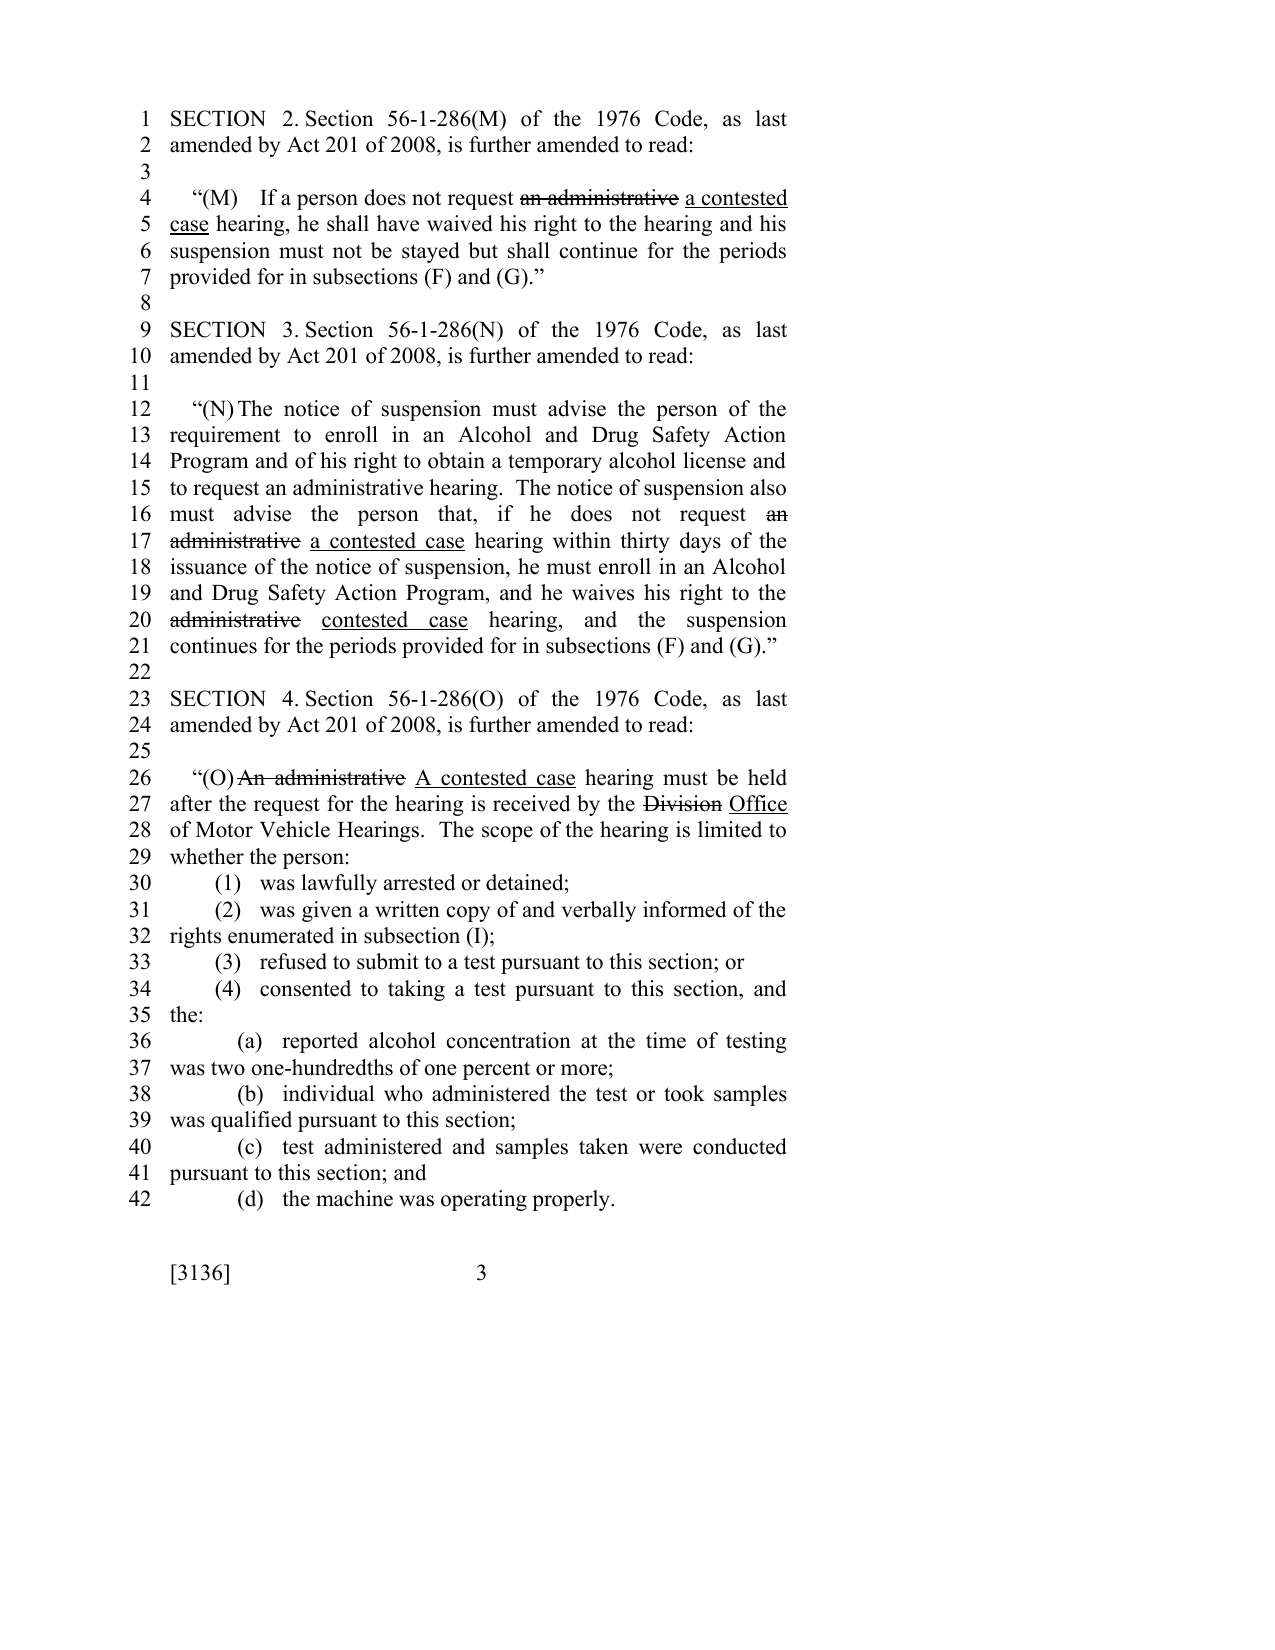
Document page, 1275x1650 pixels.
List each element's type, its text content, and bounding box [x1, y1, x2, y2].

text (1) was lawfully arrested or detained; [169, 869, 787, 896]
text “(M) If a person does not request an administrative a contested case hearing, he shall have waived his right to the hearing and his suspension must not be stayed but shall continue for the periods provided for in subsections (F) and (G).” [169, 184, 787, 289]
text (a) reported alcohol concentration at the time of testing was two one-hundredths of one percent or more; [169, 1027, 787, 1080]
text “(O) An administrative A contested case hearing must be held after the request for the hearing is received by the Division Office of Motor Vehicle Hearings. The scope of the hearing is limited to whether the person: [169, 764, 787, 869]
text (c) test administered and samples taken were conducted pursuant to this section; and [169, 1133, 787, 1186]
text (b) individual who administered the test or took samples was qualified pursuant to this section; [169, 1080, 787, 1133]
text (4) consented to taking a test pursuant to this section, and the: [169, 975, 787, 1027]
text SECTION 4. Section 56-1-286(O) of the 1976 Code, as last amended by Act 201 of 2008, is further amended to read: [169, 685, 787, 737]
text SECTION 2. Section 56-1-286(M) of the 1976 Code, as last amended by Act 201 of 2008, is further amended to read: [169, 105, 787, 158]
text (3) refused to submit to a test pursuant to this section; or [169, 948, 787, 975]
text (2) was given a written copy of and verbally informed of the rights enumerated in subsection (I); [169, 896, 787, 948]
text “(N) The notice of suspension must advise the person of the requirement to enroll in an Alcohol and Drug Safety Action Program and of his right to obtain a temporary alcohol license and to request an administrative hearing. The notice of suspension also must advise the person that, if he does not request an administrative a contested case hearing within thirty days of the issuance of the notice of suspension, he must enroll in an Alcohol and Drug Safety Action Program, and he waives his right to the administrative contested case hearing, and the suspension continues for the periods provided for in subsections (F) and (G).” [169, 395, 787, 658]
text (d) the machine was operating properly. [169, 1186, 787, 1212]
text SECTION 3. Section 56-1-286(N) of the 1976 Code, as last amended by Act 201 of 2008, is further amended to read: [169, 316, 787, 368]
